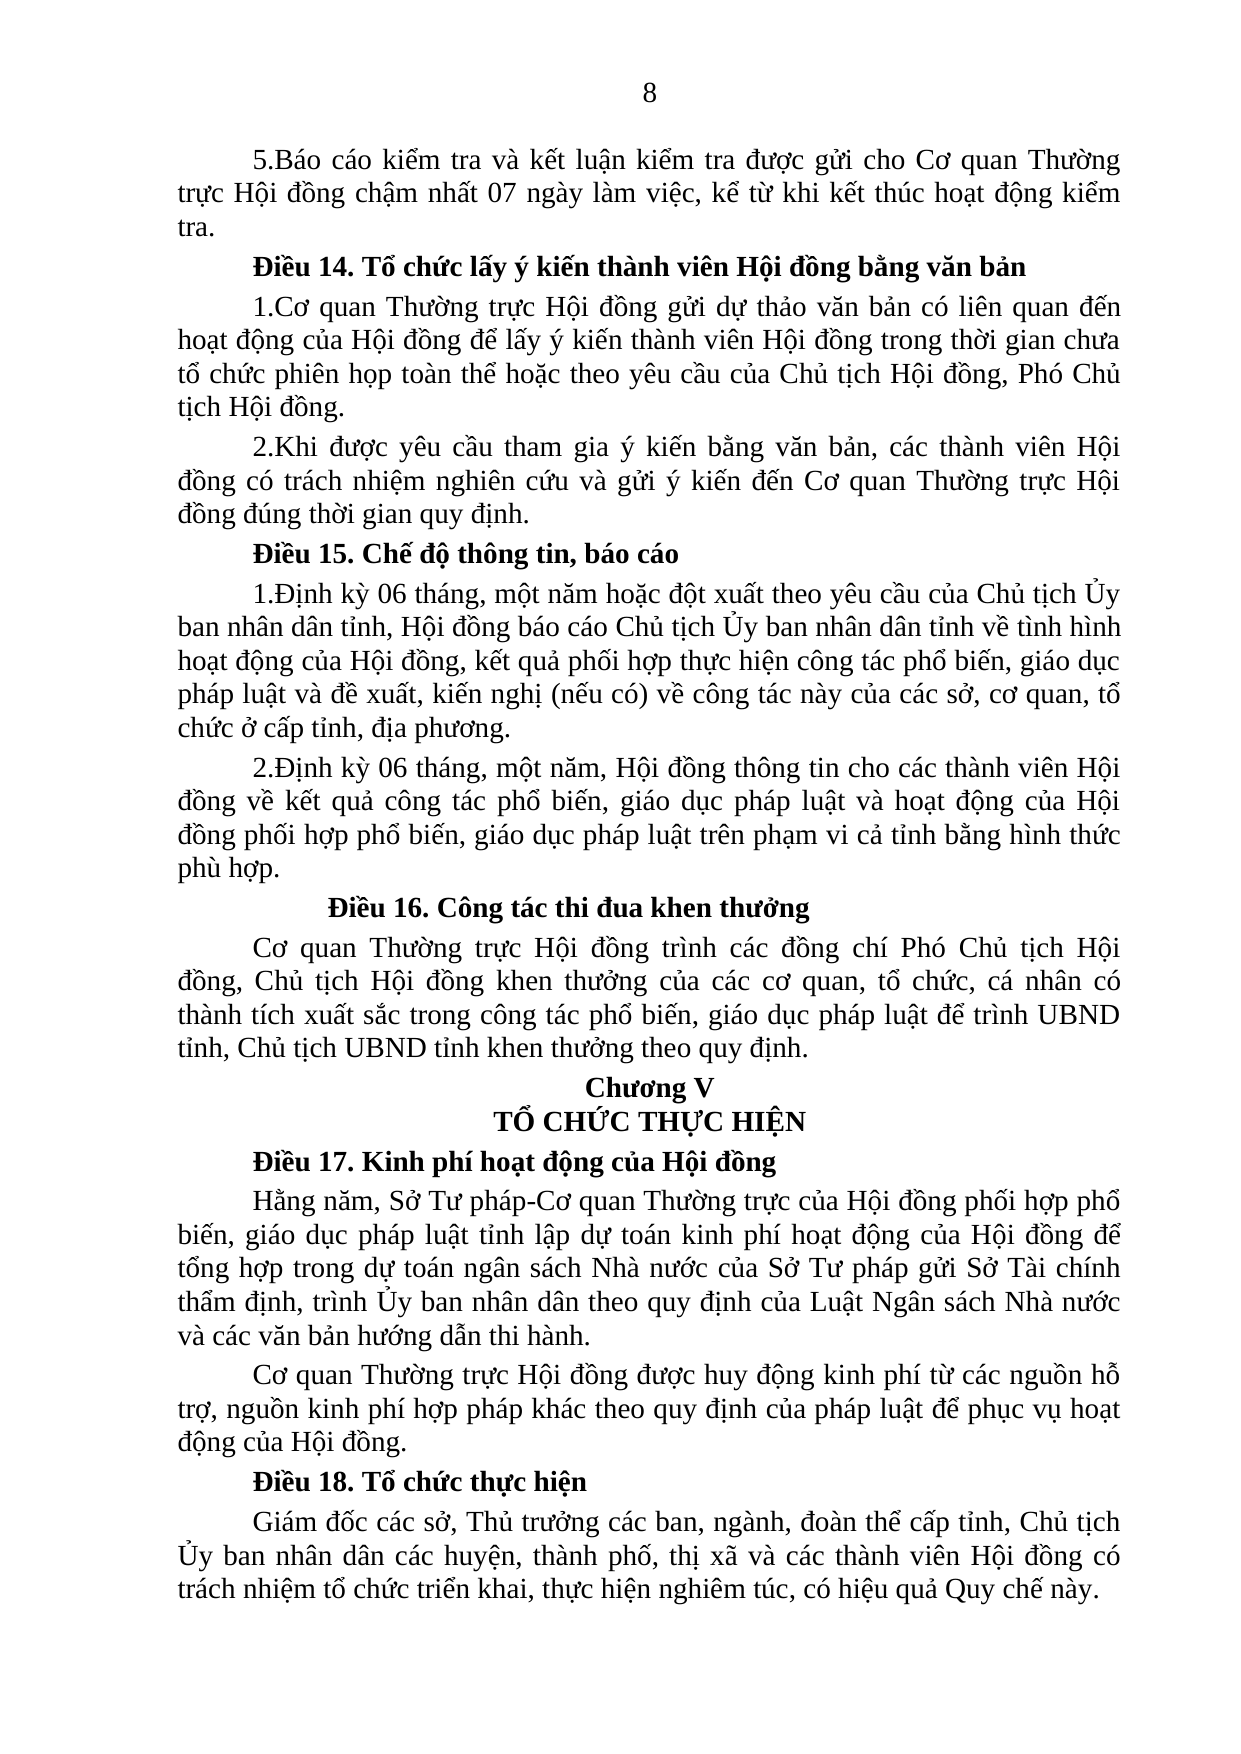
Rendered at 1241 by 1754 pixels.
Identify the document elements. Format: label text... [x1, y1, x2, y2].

text 2.Định kỳ 06 tháng, một năm, Hội đồng thông tin cho các thành viên Hội đồng về kết quả công tác phổ biến, giáo dục pháp luật và hoạt động của Hội đồng phối hợp phổ biến, giáo dục pháp luật trên phạm vi cả tỉnh bằng hình thức phù hợp. [177, 750, 1122, 884]
text Điều 15. Chế độ thông tin, báo cáo [177, 536, 1122, 569]
text Cơ quan Thường trực Hội đồng được huy động kinh phí từ các nguồn hỗ trợ, nguồn kinh phí hợp pháp khác theo quy định của pháp luật để phục vụ hoạt động của Hội đồng. [177, 1357, 1122, 1458]
text Điều 14. Tổ chức lấy ý kiến thành viên Hội đồng bằng văn bản [177, 249, 1122, 282]
text 1.Cơ quan Thường trực Hội đồng gửi dự thảo văn bản có liên quan đến hoạt động của Hội đồng để lấy ý kiến thành viên Hội đồng trong thời gian chưa tổ chức phiên họp toàn thể hoặc theo yêu cầu của Chủ tịch Hội đồng, Phó Chủ tịch Hội đồng. [177, 289, 1122, 423]
text 5.Báo cáo kiểm tra và kết luận kiểm tra được gửi cho Cơ quan Thường trực Hội đồng chậm nhất 07 ngày làm việc, kể từ khi kết thúc hoạt động kiểm tra. [177, 142, 1122, 243]
text Hằng năm, Sở Tư pháp-Cơ quan Thường trực của Hội đồng phối hợp phổ biến, giáo dục pháp luật tỉnh lập dự toán kinh phí hoạt động của Hội đồng để tổng hợp trong dự toán ngân sách Nhà nước của Sở Tư pháp gửi Sở Tài chính thẩm định, trình Ủy ban nhân dân theo quy định của Luật Ngân sách Nhà nước và các văn bản hướng dẫn thi hành. [177, 1183, 1122, 1351]
text Điều 16. Công tác thi đua khen thưởng [252, 890, 1122, 924]
text Cơ quan Thường trực Hội đồng trình các đồng chí Phó Chủ tịch Hội đồng, Chủ tịch Hội đồng khen thưởng của các cơ quan, tổ chức, cá nhân có thành tích xuất sắc trong công tác phổ biến, giáo dục pháp luật để trình UBND tỉnh, Chủ tịch UBND tỉnh khen thưởng theo quy định. [177, 930, 1122, 1064]
text 2.Khi được yêu cầu tham gia ý kiến bằng văn bản, các thành viên Hội đồng có trách nhiệm nghiên cứu và gửi ý kiến đến Cơ quan Thường trực Hội đồng đúng thời gian quy định. [177, 429, 1122, 530]
text Giám đốc các sở, Thủ trưởng các ban, ngành, đoàn thể cấp tỉnh, Chủ tịch Ủy ban nhân dân các huyện, thành phố, thị xã và các thành viên Hội đồng có trách nhiệm tổ chức triển khai, thực hiện nghiêm túc, có hiệu quả Quy chế này. [177, 1504, 1122, 1605]
text Chương V [177, 1070, 1122, 1104]
text Điều 18. Tổ chức thực hiện [177, 1464, 1122, 1498]
text TỔ CHỨC THỰC HIỆN [177, 1104, 1122, 1137]
text 1.Định kỳ 06 tháng, một năm hoặc đột xuất theo yêu cầu của Chủ tịch Ủy ban nhân dân tỉnh, Hội đồng báo cáo Chủ tịch Ủy ban nhân dân tỉnh về tình hình hoạt động của Hội đồng, kết quả phối hợp thực hiện công tác phổ biến, giáo dục pháp luật và đề xuất, kiến nghị (nếu có) về công tác này của các sở, cơ quan, tổ chức ở cấp tỉnh, địa phương. [177, 576, 1122, 743]
text Điều 17. Kinh phí hoạt động của Hội đồng [252, 1144, 1122, 1177]
